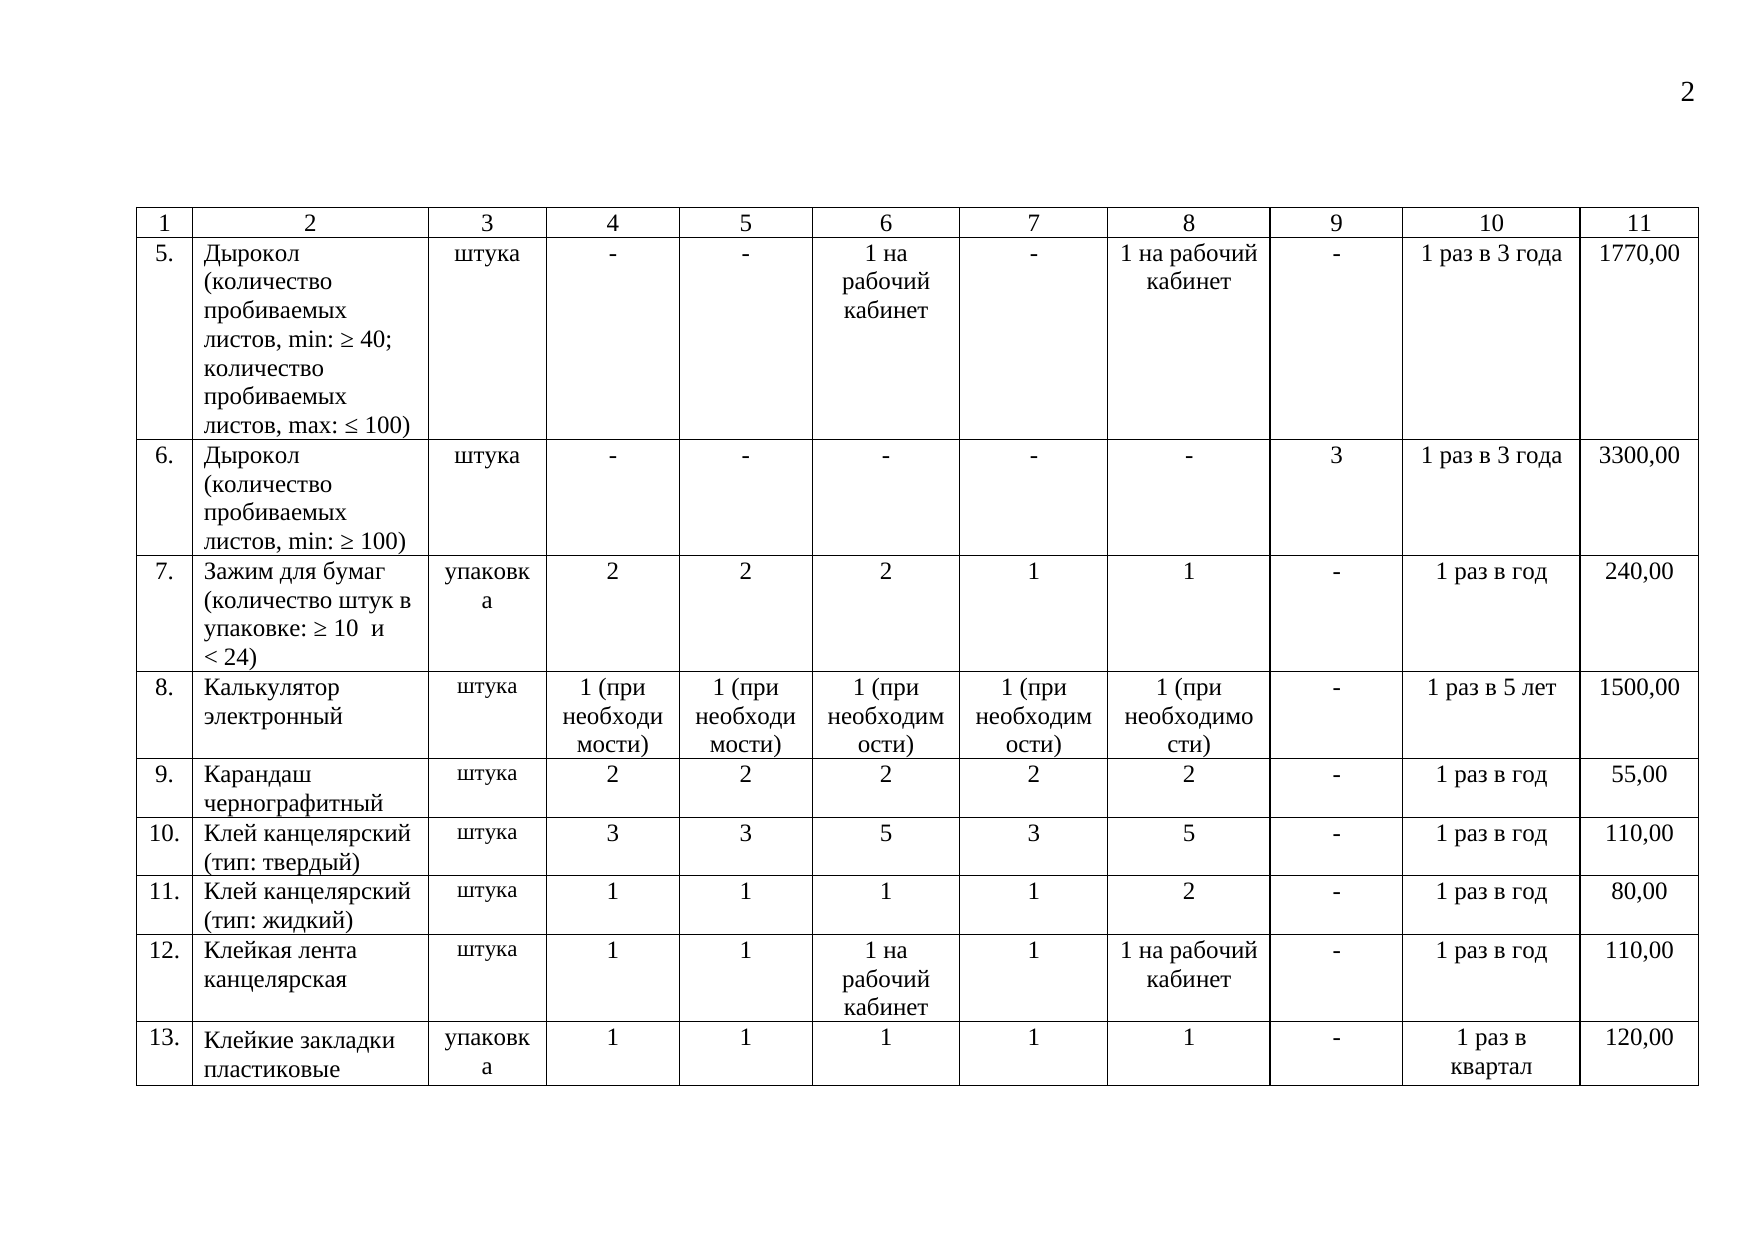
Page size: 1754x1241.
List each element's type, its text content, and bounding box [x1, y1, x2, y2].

table_cell 1 раз в год [1403, 556, 1579, 671]
table_cell - [1271, 759, 1402, 817]
table_cell 2 [680, 759, 812, 817]
table_header 8 [1108, 208, 1269, 237]
table_header 9 [1271, 208, 1402, 237]
table_cell 1 [547, 935, 679, 1021]
table_header 7 [960, 208, 1107, 237]
table_cell штука [429, 818, 546, 875]
table_header 4 [547, 208, 679, 237]
table_cell 1 на рабочий кабинет [1108, 935, 1269, 1021]
table_cell 1 [960, 556, 1107, 671]
table_cell 1 раз в квартал [1403, 1022, 1579, 1085]
table_cell 3 [680, 818, 812, 875]
table_cell 110,00 [1581, 935, 1698, 1021]
table_cell 1 [547, 876, 679, 934]
table_cell Дырокол (количество пробиваемых листов, min: ≥ 100) [193, 440, 428, 555]
table_cell Зажим для бумаг (количество штук в упаковке: ≥ 10 и < 24) [193, 556, 428, 671]
table_cell 1 раз в 5 лет [1403, 672, 1579, 758]
table_header 2 [193, 208, 428, 237]
table_cell 55,00 [1581, 759, 1698, 817]
table_cell 1 (при необходимости) [680, 672, 812, 758]
table_cell упаковка [429, 556, 546, 671]
table_cell 1 [680, 935, 812, 1021]
table_cell - [1271, 935, 1402, 1021]
table_header 6 [813, 208, 959, 237]
table_cell 2 [547, 759, 679, 817]
table_cell - [1108, 440, 1269, 555]
table_cell - [680, 440, 812, 555]
table_cell 1 [960, 876, 1107, 934]
table_cell 1 [547, 1022, 679, 1085]
table_cell 1 [813, 1022, 959, 1085]
table_header 1 [137, 208, 192, 237]
table_cell 2 [813, 556, 959, 671]
table_cell 11. [137, 876, 192, 934]
table_cell - [813, 440, 959, 555]
table_header 5 [680, 208, 812, 237]
table_cell 1 [680, 1022, 812, 1085]
table_cell Клейкая лента канцелярская [193, 935, 428, 1021]
table_cell 1 на рабочий кабинет [1108, 238, 1269, 439]
table_cell 3 [1271, 440, 1402, 555]
table_cell Клей канцелярский (тип: жидкий) [193, 876, 428, 934]
table_header 10 [1403, 208, 1579, 237]
table_cell 1 раз в 3 года [1403, 440, 1579, 555]
table_cell 3 [547, 818, 679, 875]
table_cell 1 раз в год [1403, 818, 1579, 875]
table_cell 2 [813, 759, 959, 817]
table_cell - [680, 238, 812, 439]
table_cell 2 [547, 556, 679, 671]
table_cell 5. [137, 238, 192, 439]
table_cell 1500,00 [1581, 672, 1698, 758]
table_cell 12. [137, 935, 192, 1021]
table_cell 1 на рабочий кабинет [813, 238, 959, 439]
table_cell Дырокол (количество пробиваемых листов, min: ≥ 40; количество пробиваемых листов, max: ≤ 100) [193, 238, 428, 439]
table_cell 3300,00 [1581, 440, 1698, 555]
table_cell - [960, 238, 1107, 439]
table_cell 1 (при необходимости) [547, 672, 679, 758]
table_cell 240,00 [1581, 556, 1698, 671]
table_cell 6. [137, 440, 192, 555]
table_cell 9. [137, 759, 192, 817]
table_cell Калькулятор электронный [193, 672, 428, 758]
table_cell 13. [137, 1022, 192, 1085]
table_cell 1 раз в 3 года [1403, 238, 1579, 439]
table_cell 10. [137, 818, 192, 875]
table_cell штука [429, 935, 546, 1021]
table_cell штука [429, 672, 546, 758]
table_cell Клейкие закладки пластиковые [193, 1022, 428, 1085]
table_cell Клей канцелярский (тип: твердый) [193, 818, 428, 875]
table_cell 2 [960, 759, 1107, 817]
table_cell - [1271, 556, 1402, 671]
table_cell упаковка [429, 1022, 546, 1085]
table_cell - [1271, 1022, 1402, 1085]
table_cell 1 раз в год [1403, 876, 1579, 934]
table_cell - [1271, 672, 1402, 758]
table_cell штука [429, 238, 546, 439]
table_cell 8. [137, 672, 192, 758]
table_header 11 [1581, 208, 1698, 237]
table_cell 2 [1108, 759, 1269, 817]
table_cell 2 [1108, 876, 1269, 934]
table_cell 1 на рабочий кабинет [813, 935, 959, 1021]
table_cell 5 [813, 818, 959, 875]
table_cell 7. [137, 556, 192, 671]
table_cell 1 раз в год [1403, 759, 1579, 817]
table_cell - [1271, 238, 1402, 439]
table_cell 5 [1108, 818, 1269, 875]
table_cell 1 [960, 1022, 1107, 1085]
table_cell 120,00 [1581, 1022, 1698, 1085]
table_cell - [1271, 818, 1402, 875]
table_cell 1 [813, 876, 959, 934]
table_cell 1 [1108, 1022, 1269, 1085]
table_header 3 [429, 208, 546, 237]
table_cell Карандаш чернографитный [193, 759, 428, 817]
table_cell - [1271, 876, 1402, 934]
table_cell 1 (при необходимости) [813, 672, 959, 758]
table_cell 80,00 [1581, 876, 1698, 934]
table_cell 3 [960, 818, 1107, 875]
table_cell штука [429, 440, 546, 555]
table_cell 1 [1108, 556, 1269, 671]
table_cell 1 (при необходимости) [960, 672, 1107, 758]
table_cell штука [429, 876, 546, 934]
table_cell - [960, 440, 1107, 555]
table_cell 1 раз в год [1403, 935, 1579, 1021]
table_cell - [547, 238, 679, 439]
table_cell 1 (при необходимости) [1108, 672, 1269, 758]
table_cell 2 [680, 556, 812, 671]
table_cell 1 [680, 876, 812, 934]
table_cell 110,00 [1581, 818, 1698, 875]
table_cell - [547, 440, 679, 555]
table_cell 1 [960, 935, 1107, 1021]
table_cell штука [429, 759, 546, 817]
table_cell 1770,00 [1581, 238, 1698, 439]
